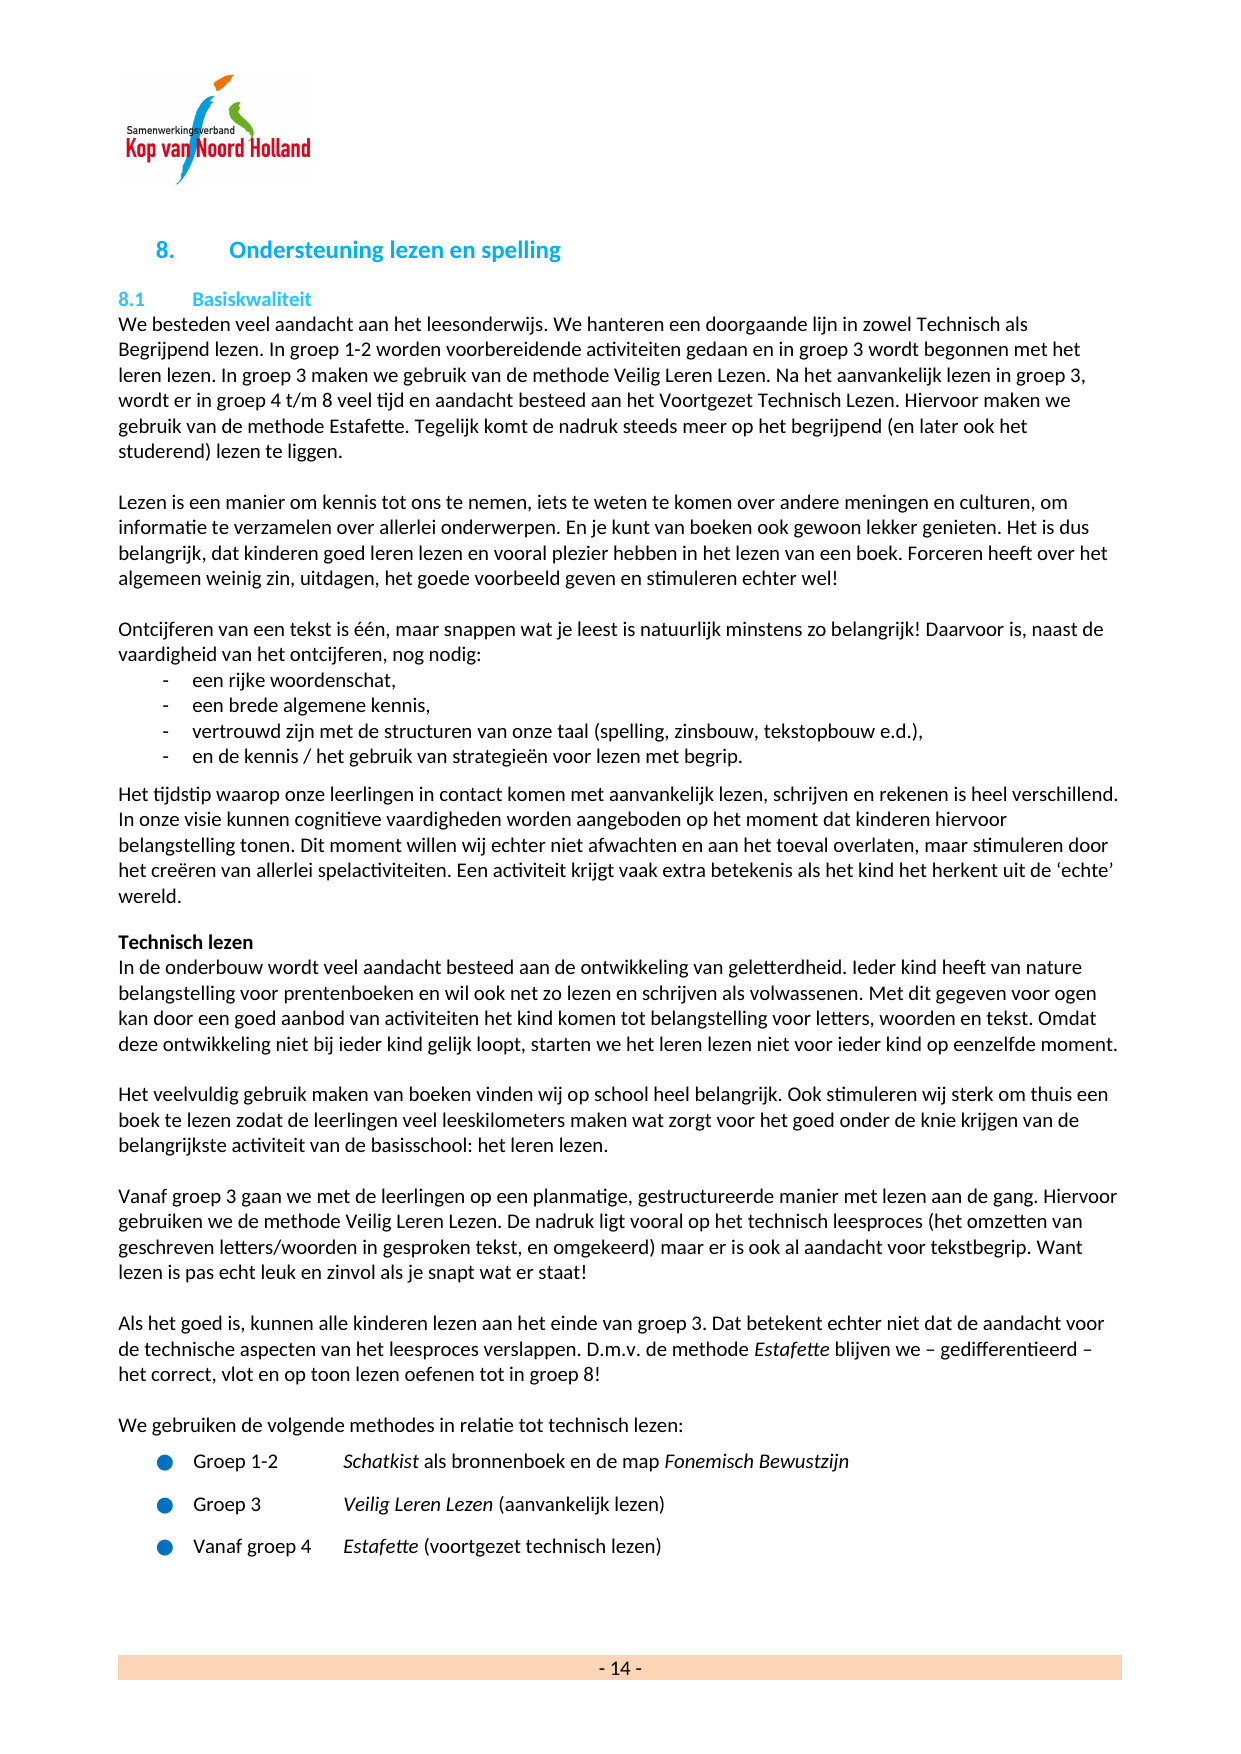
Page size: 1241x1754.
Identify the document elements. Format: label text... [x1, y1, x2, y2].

list Vanaf groep 4 Estafette (voortgezet technisch lezen) [156, 1523, 1122, 1566]
list Groep 1-2 Schatkist als bronnenboek en de map Fonemisch Bewustzijn [156, 1437, 1122, 1480]
list een brede algemene kennis, [162, 692, 1122, 718]
text We besteden veel aandacht aan het leesonderwijs. We hanteren een doorgaande lijn in zowel Technisch als Begrijpend lezen. In groep 1-2 worden voorbereidende activiteiten gedaan en in groep 3 wordt begonnen met het leren lezen. In groep 3 maken we gebruik van de methode Veilig Leren Lezen. Na het aanvankelijk lezen in groep 3, wordt er in groep 4 t/m 8 veel tijd en aandacht besteed aan het Voortgezet Technisch Lezen. Hiervoor maken we gebruik van de methode Estafette. Tegelijk komt de nadruk steeds meer op het begrijpend (en later ook het studerend) lezen te liggen. [118, 311, 1122, 464]
list Basiskwaliteit [118, 286, 1122, 311]
text Lezen is een manier om kennis tot ons te nemen, iets te weten te komen over andere meningen en culturen, om informatie te verzamelen over allerlei onderwerpen. En je kunt van boeken ook gewoon lekker genieten. Het is dus belangrijk, dat kinderen goed leren lezen en vooral plezier hebben in het lezen van een boek. Forceren heeft over het algemeen weinig zin, uitdagen, het goede voorbeeld geven en stimuleren echter wel! [118, 489, 1122, 591]
list Groep 3 Veilig Leren Lezen (aanvankelijk lezen) [156, 1480, 1122, 1523]
text Ontcijferen van een tekst is één, maar snappen wat je leest is natuurlijk minstens zo belangrijk! Daarvoor is, naast de vaardigheid van het ontcijferen, nog nodig: [118, 616, 1122, 667]
list Ondersteuning lezen en spelling [156, 234, 1122, 265]
list en de kennis / het gebruik van strategieën voor lezen met begrip. [162, 743, 1122, 769]
list een rijke woordenschat, [162, 667, 1122, 692]
list vertrouwd zijn met de structuren van onze taal (spelling, zinsbouw, tekstopbouw e.d.), [162, 718, 1122, 743]
text We gebruiken de volgende methodes in relatie tot technisch lezen: [118, 1412, 1122, 1437]
text Als het goed is, kunnen alle kinderen lezen aan het einde van groep 3. Dat betekent echter niet dat de aandacht voor de technische aspecten van het leesproces verslappen. D.m.v. de methode Estafette blijven we – gedifferentieerd – het correct, vlot en op toon lezen oefenen tot in groep 8! [118, 1310, 1122, 1387]
text In de onderbouw wordt veel aandacht besteed aan de ontwikkeling van geletterdheid. Ieder kind heeft van nature belangstelling voor prentenboeken en wil ook net zo lezen en schrijven als volwassenen. Met dit gegeven voor ogen kan door een goed aanbod van activiteiten het kind komen tot belangstelling voor letters, woorden en tekst. Omdat deze ontwikkeling niet bij ieder kind gelijk loopt, starten we het leren lezen niet voor ieder kind op eenzelfde moment. [118, 954, 1122, 1056]
picture [118, 73, 318, 186]
text Vanaf groep 3 gaan we met de leerlingen op een planmatige, gestructureerde manier met lezen aan de gang. Hiervoor gebruiken we de methode Veilig Leren Lezen. De nadruk ligt vooral op het technisch leesproces (het omzetten van geschreven letters/woorden in gesproken tekst, en omgekeerd) maar er is ook al aandacht voor tekstbegrip. Want lezen is pas echt leuk en zinvol als je snapt wat er staat! [118, 1183, 1122, 1285]
text Het veelvuldig gebruik maken van boeken vinden wij op school heel belangrijk. Ook stimuleren wij sterk om thuis een boek te lezen zodat de leerlingen veel leeskilometers maken wat zorgt voor het goed onder de knie krijgen van de belangrijkste activiteit van de basisschool: het leren lezen. [118, 1082, 1122, 1158]
text Technisch lezen [118, 929, 1122, 954]
text Het tijdstip waarop onze leerlingen in contact komen met aanvankelijk lezen, schrijven en rekenen is heel verschillend. In onze visie kunnen cognitieve vaardigheden worden aangeboden op het moment dat kinderen hiervoor belangstelling tonen. Dit moment willen wij echter niet afwachten en aan het toeval overlaten, maar stimuleren door het creëren van allerlei spelactiviteiten. Een activiteit krijgt vaak extra betekenis als het kind het herkent uit de ‘echte’ wereld. [118, 781, 1122, 908]
